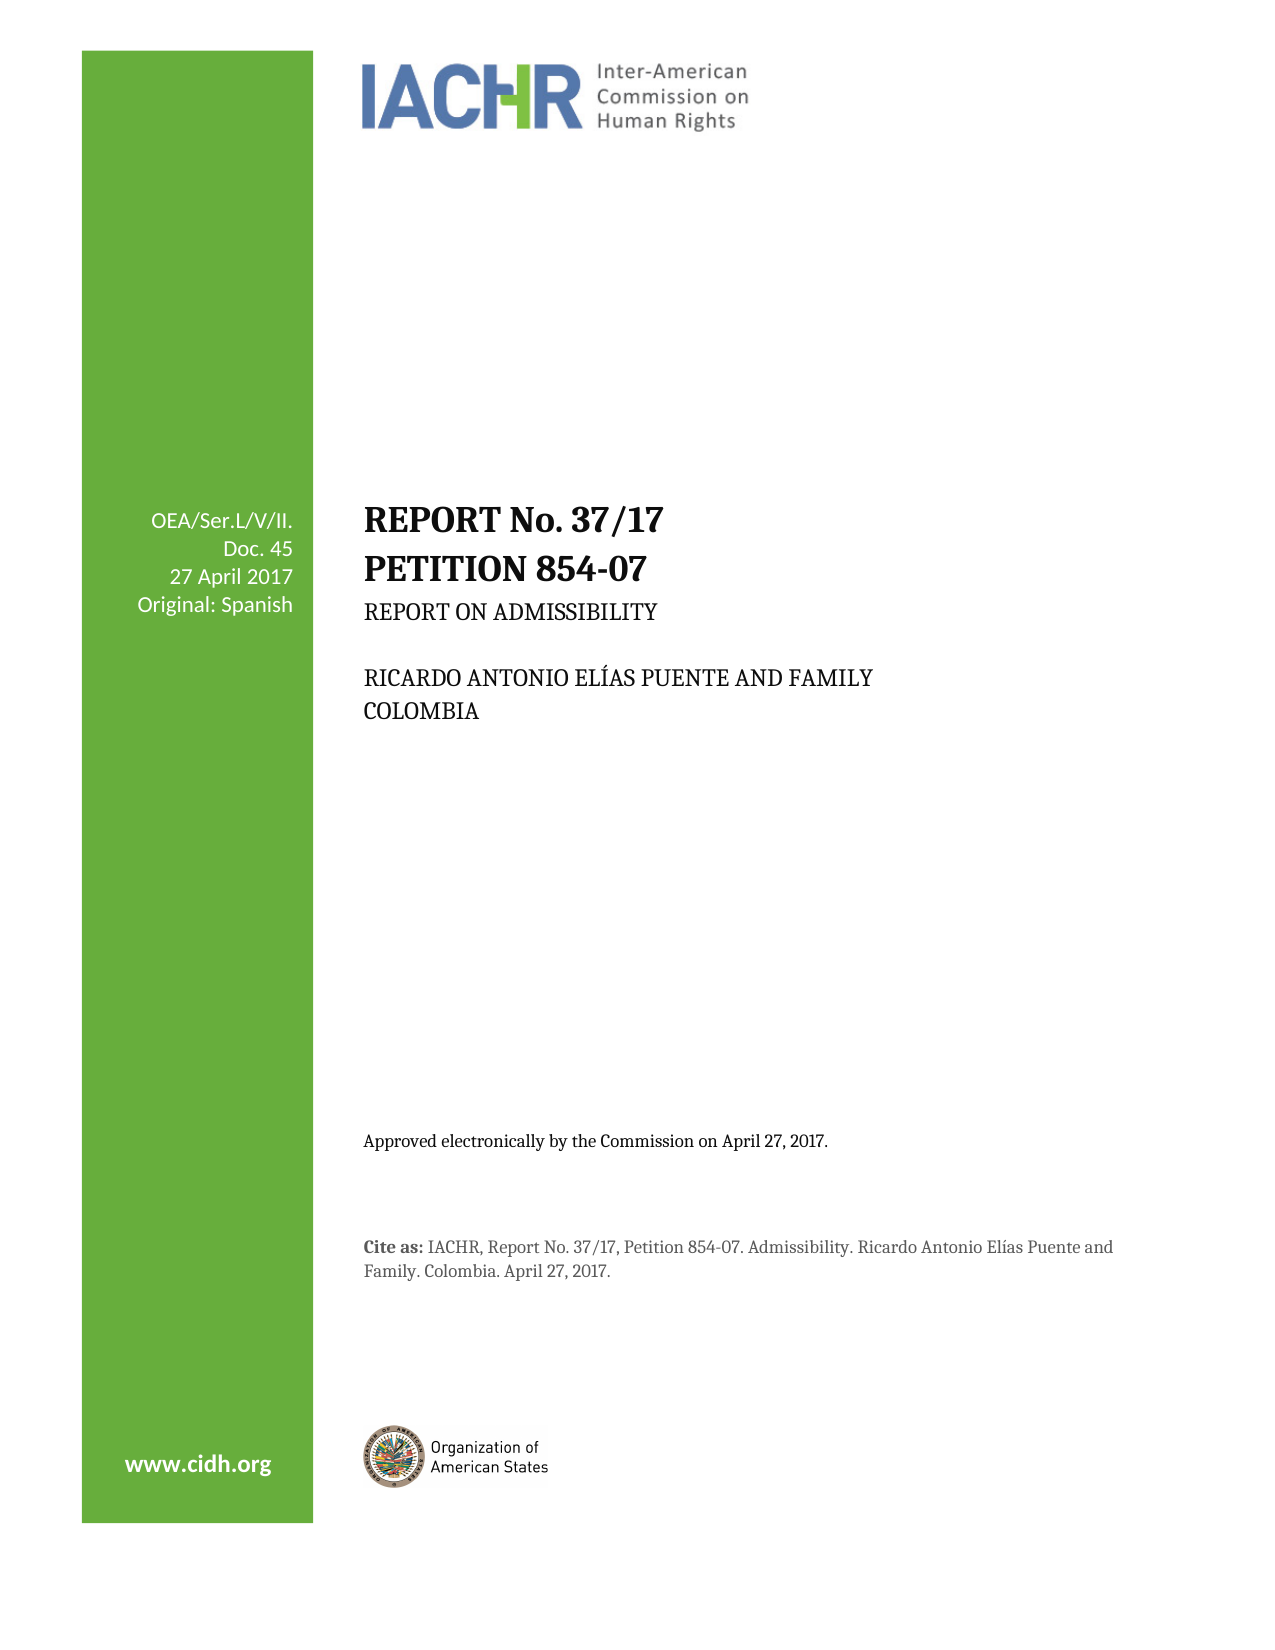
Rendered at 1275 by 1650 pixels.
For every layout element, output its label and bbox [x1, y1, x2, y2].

picture [352, 55, 767, 136]
picture [363, 1425, 548, 1488]
